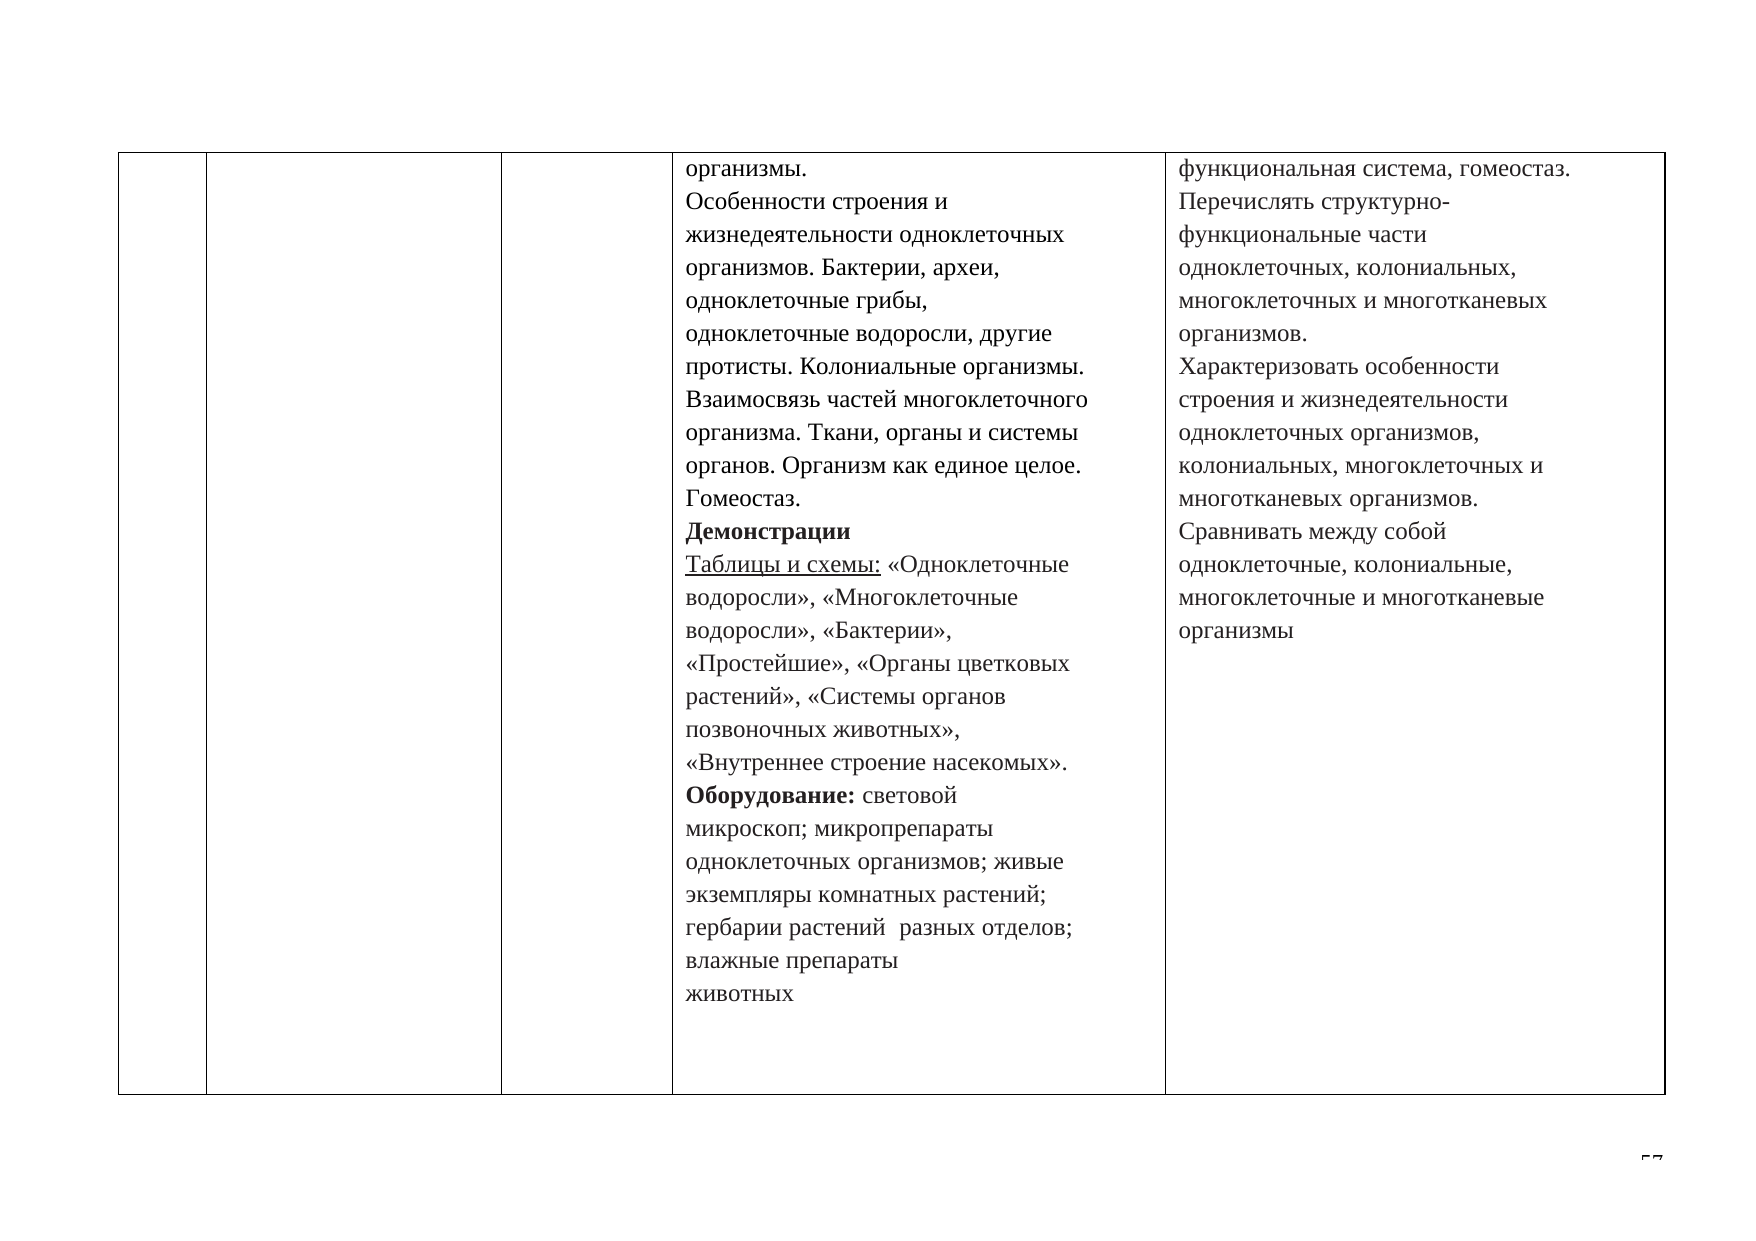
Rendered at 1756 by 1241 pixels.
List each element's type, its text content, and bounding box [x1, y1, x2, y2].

table_header [502, 153, 672, 1094]
table_header организмы. Особенности строения и жизнедеятельности одноклеточных организмов. Бактерии, археи, одноклеточные грибы, одноклеточные водоросли, другие протисты. Колониальные организмы. Взаимосвязь частей многоклеточного организма. Ткани, органы и системы органов. Организм как единое целое. Гомеостаз. Демонстрации Таблицы и схемы: «Одноклеточные водоросли», «Многоклеточные водоросли», «Бактерии», «Простейшие», «Органы цветковых растений», «Системы органов позвоночных животных», «Внутреннее строение насекомых». Оборудование: световой микроскоп; микропрепараты одноклеточных организмов; живые экземпляры комнатных растений; гербарии растений разных отделов; влажные препараты животных [673, 153, 1165, 1094]
table_header [207, 153, 501, 1094]
table_header функциональная система, гомеостаз. Перечислять структурно- функциональные части одноклеточных, колониальных, многоклеточных и многотканевых организмов. Характеризовать особенности строения и жизнедеятельности одноклеточных организмов, колониальных, многоклеточных и многотканевых организмов. Сравнивать между собой одноклеточные, колониальные, многоклеточные и многотканевые организмы [1166, 153, 1664, 1094]
table_header [119, 153, 206, 1094]
